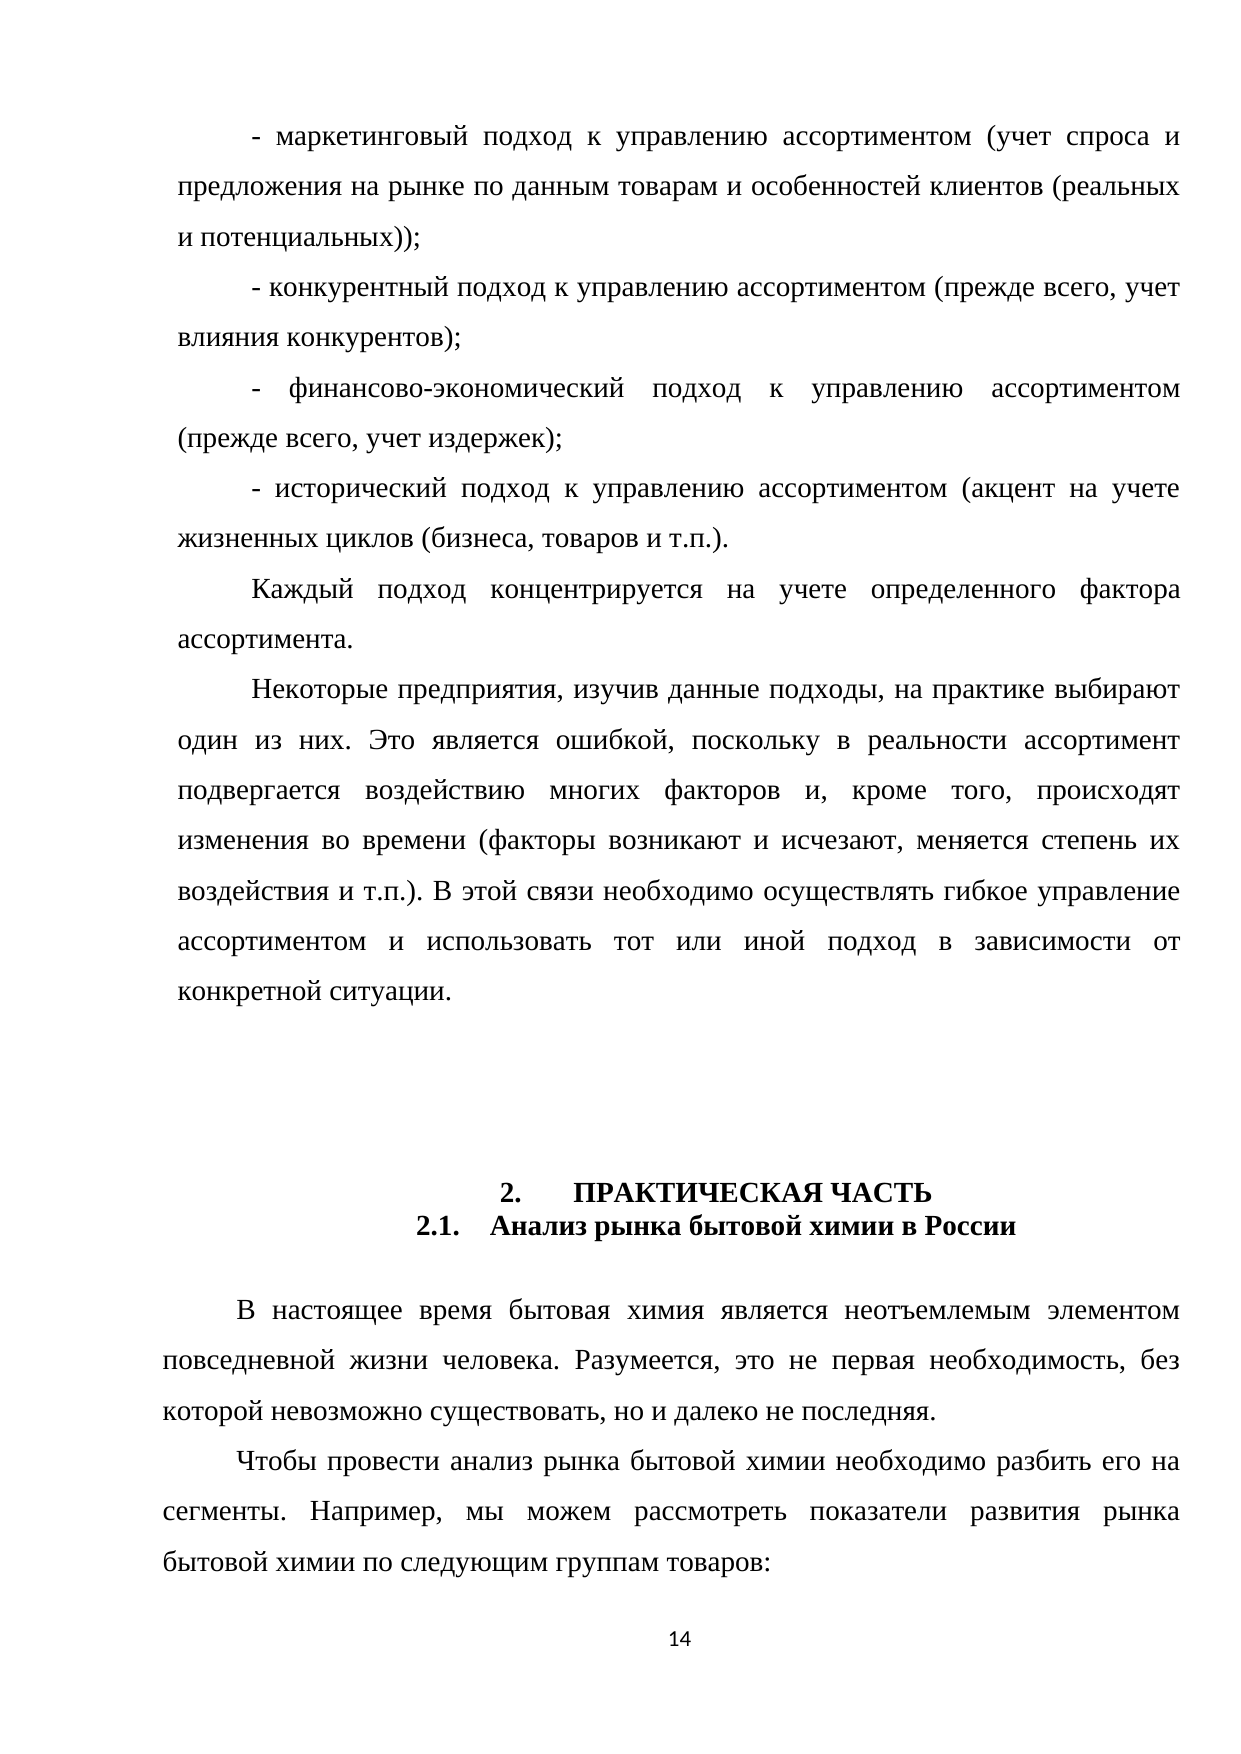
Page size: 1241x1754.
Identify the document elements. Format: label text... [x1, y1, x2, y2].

list - конкурентный подход к управлению ассортиментом (прежде всего, учет влияния конкурентов); [177, 269, 1181, 353]
list В настоящее время бытовая химия является неотъемлемым элементом повседневной жизни человека. Разумеется, это не первая необходимость, без которой невозможно существовать, но и далеко не последняя. [162, 1292, 1181, 1426]
list 2.1. Анализ рынка бытовой химии в России [177, 1208, 1181, 1242]
list Некоторые предприятия, изучив данные подходы, на практике выбирают один из них. Это является ошибкой, поскольку в реальности ассортимент подвергается воздействию многих факторов и, кроме того, происходят изменения во времени (факторы возникают и исчезают, меняется степень их воздействия и т.п.). В этой связи необходимо осуществлять гибкое управление ассортиментом и использовать тот или иной подход в зависимости от конкретной ситуации. [177, 672, 1181, 1007]
list - маркетинговый подход к управлению ассортиментом (учет спроса и предложения на рынке по данным товарам и особенностей клиентов (реальных и потенциальных)); [177, 118, 1181, 252]
list 2. ПРАКТИЧЕСКАЯ ЧАСТЬ [177, 1175, 1181, 1208]
list Чтобы провести анализ рынка бытовой химии необходимо разбить его на сегменты. Например, мы можем рассмотреть показатели развития рынка бытовой химии по следующим группам товаров: [162, 1443, 1181, 1577]
list Каждый подход концентрируется на учете определенного фактора ассортимента. [177, 571, 1181, 655]
list - исторический подход к управлению ассортиментом (акцент на учете жизненных циклов (бизнеса, товаров и т.п.). [177, 470, 1181, 554]
list - финансово-экономический подход к управлению ассортиментом (прежде всего, учет издержек); [177, 370, 1181, 453]
